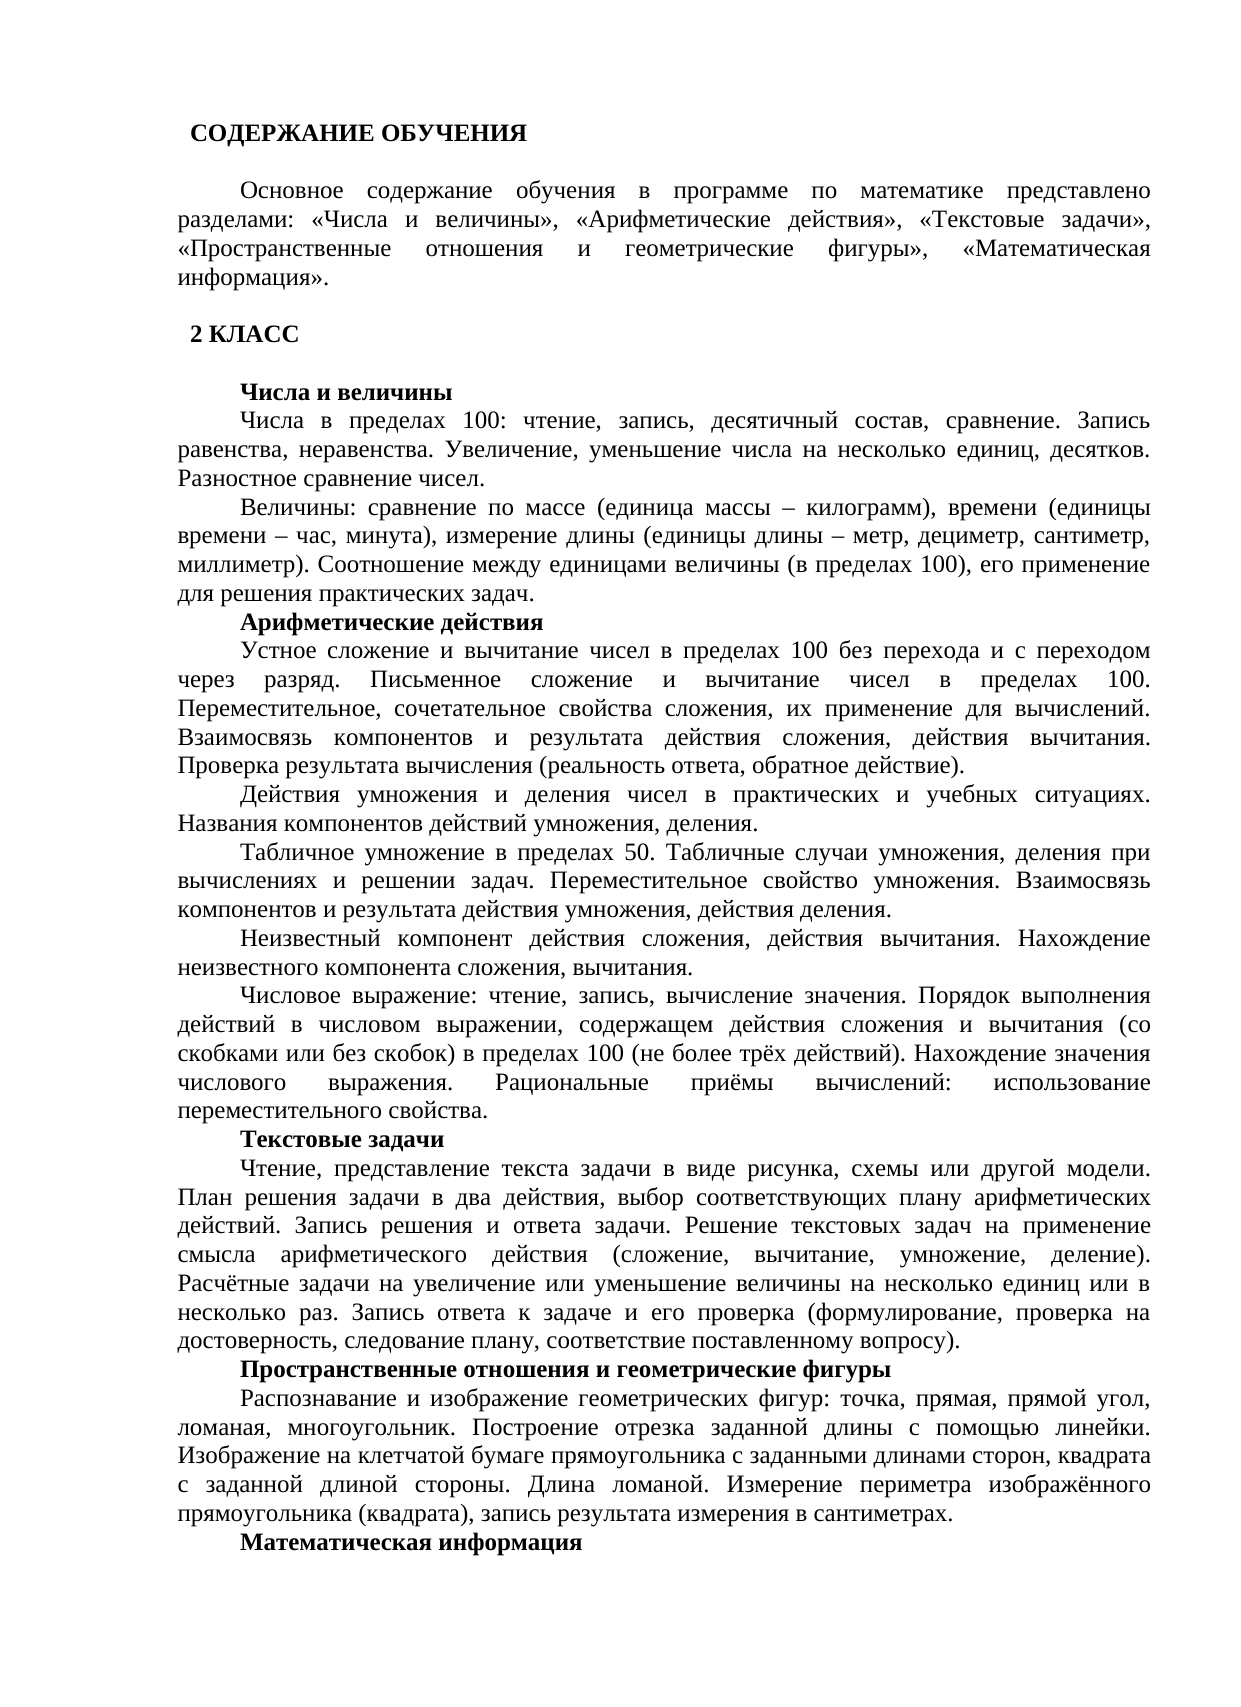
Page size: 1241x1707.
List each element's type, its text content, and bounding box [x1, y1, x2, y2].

text СОДЕРЖАНИЕ ОБУЧЕНИЯ [190, 118, 1152, 147]
text Табличное умножение в пределах 50. Табличные случаи умножения, деления при вычислениях и решении задач. Переместительное свойство умножения. Взаимосвязь компонентов и результата действия умножения, действия деления. [177, 837, 1152, 923]
text Неизвестный компонент действия сложения, действия вычитания. Нахождение неизвестного компонента сложения, вычитания. [177, 923, 1152, 981]
text Арифметические действия [177, 607, 1152, 636]
text Распознавание и изображение геометрических фигур: точка, прямая, прямой угол, ломаная, многоугольник. Построение отрезка заданной длины с помощью линейки. Изображение на клетчатой бумаге прямоугольника с заданными длинами сторон, квадрата с заданной длиной стороны. Длина ломаной. Измерение периметра изображённого прямоугольника (квадрата), запись результата измерения в сантиметрах. [177, 1383, 1152, 1527]
text Пространственные отношения и геометрические фигуры [177, 1354, 1152, 1383]
text Устное сложение и вычитание чисел в пределах 100 без перехода и с переходом через разряд. Письменное сложение и вычитание чисел в пределах 100. Переместительное, сочетательное свойства сложения, их применение для вычислений. Взаимосвязь компонентов и результата действия сложения, действия вычитания. Проверка результата вычисления (реальность ответа, обратное действие). [177, 636, 1152, 779]
text Текстовые задачи [177, 1124, 1152, 1153]
text Основное содержание обучения в программе по математике представлено разделами: «Числа и величины», «Арифметические действия», «Текстовые задачи», «Пространственные отношения и геометрические фигуры», «Математическая информация». [177, 176, 1152, 291]
text Величины: сравнение по массе (единица массы – килограмм), времени (единицы времени – час, минута), измерение длины (единицы длины – метр, дециметр, сантиметр, миллиметр). Соотношение между единицами величины (в пределах 100), его применение для решения практических задач. [177, 492, 1152, 607]
text Числовое выражение: чтение, запись, вычисление значения. Порядок выполнения действий в числовом выражении, содержащем действия сложения и вычитания (со скобками или без скобок) в пределах 100 (не более трёх действий). Нахождение значения числового выражения. Рациональные приёмы вычислений: использование переместительного свойства. [177, 981, 1152, 1124]
text 2 КЛАСС [190, 319, 1152, 348]
text Числа и величины [177, 377, 1152, 406]
text Числа в пределах 100: чтение, запись, десятичный состав, сравнение. Запись равенства, неравенства. Увеличение, уменьшение числа на несколько единиц, десятков. Разностное сравнение чисел. [177, 406, 1152, 492]
text Математическая информация [177, 1527, 1152, 1556]
text Чтение, представление текста задачи в виде рисунка, схемы или другой модели. План решения задачи в два действия, выбор соответствующих плану арифметических действий. Запись решения и ответа задачи. Решение текстовых задач на применение смысла арифметического действия (сложение, вычитание, умножение, деление). Расчётные задачи на увеличение или уменьшение величины на несколько единиц или в несколько раз. Запись ответа к задаче и его проверка (формулирование, проверка на достоверность, следование плану, соответствие поставленному вопросу). [177, 1153, 1152, 1354]
text Действия умножения и деления чисел в практических и учебных ситуациях. Названия компонентов действий умножения, деления. [177, 779, 1152, 837]
